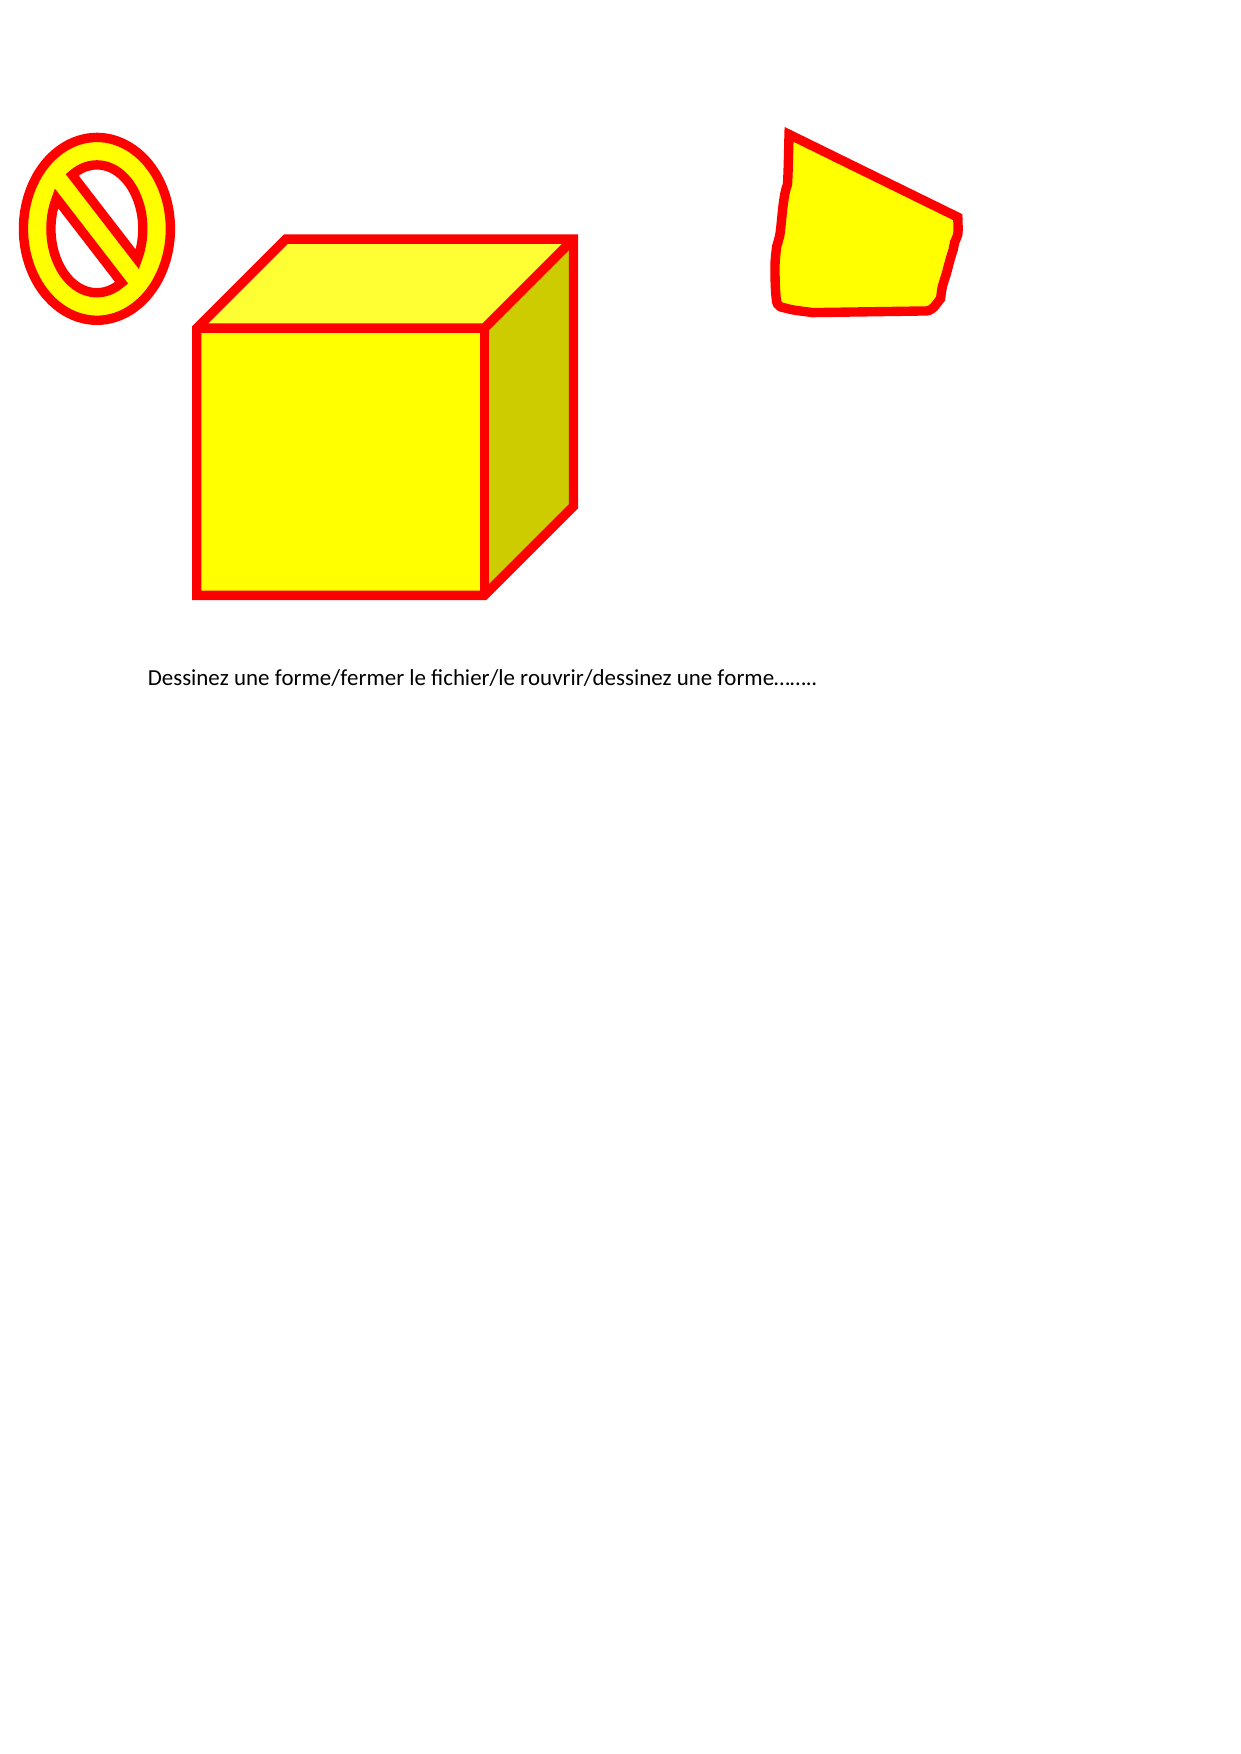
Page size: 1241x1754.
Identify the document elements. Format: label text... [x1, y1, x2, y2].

text Dessinez une forme/fermer le fichier/le rouvrir/dessinez une forme…….. [148, 663, 1093, 691]
